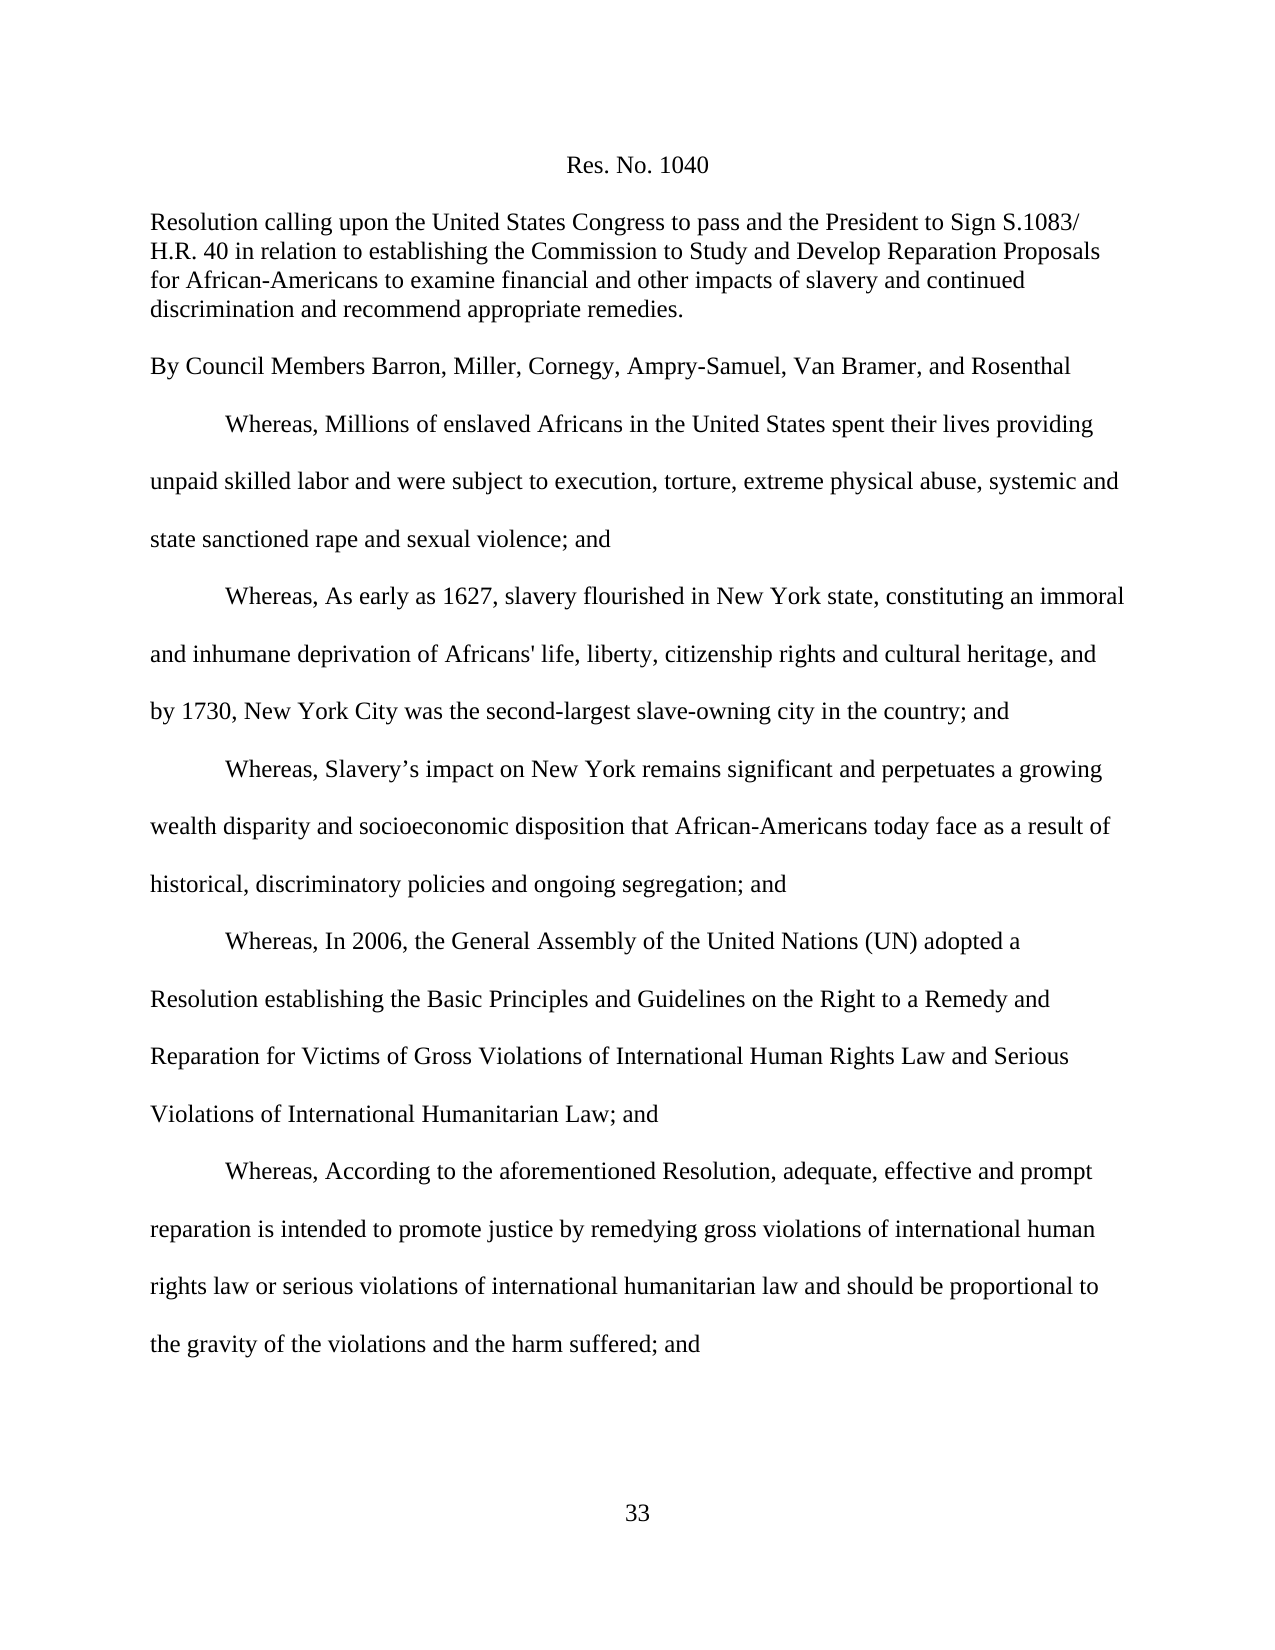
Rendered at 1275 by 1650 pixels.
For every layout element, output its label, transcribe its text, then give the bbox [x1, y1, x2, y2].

text Whereas, Slavery’s impact on New York remains significant and perpetuates a growing wealth disparity and socioeconomic disposition that African-Americans today face as a result of historical, discriminatory policies and ongoing segregation; and [150, 754, 1125, 897]
text Whereas, Millions of enslaved Africans in the United States spent their lives providing unpaid skilled labor and were subject to execution, torture, extreme physical abuse, systemic and state sanctioned rape and sexual violence; and [150, 409, 1125, 552]
text By Council Members Barron, Miller, Cornegy, Ampry-Samuel, Van Bramer, and Rosenthal [150, 351, 1125, 380]
text Resolution calling upon the United States Congress to pass and the President to Sign S.1083/ H.R. 40 in relation to establishing the Commission to Study and Develop Reparation Proposals for African-Americans to examine financial and other impacts of slavery and continued discrimination and recommend appropriate remedies. [150, 207, 1125, 322]
text Whereas, As early as 1627, slavery flourished in New York state, constituting an immoral and inhumane deprivation of Africans' life, liberty, citizenship rights and cultural heritage, and by 1730, New York City was the second-largest slave-owning city in the country; and [150, 581, 1125, 725]
text Res. No. 1040 [150, 150, 1125, 179]
text Whereas, According to the aforementioned Resolution, adequate, effective and prompt reparation is intended to promote justice by remedying gross violations of international human rights law or serious violations of international humanitarian law and should be proportional to the gravity of the violations and the harm suffered; and [150, 1156, 1125, 1357]
text Whereas, In 2006, the General Assembly of the United Nations (UN) adopted a Resolution establishing the Basic Principles and Guidelines on the Right to a Remedy and Reparation for Victims of Gross Violations of International Human Rights Law and Serious Violations of International Humanitarian Law; and [150, 926, 1125, 1127]
